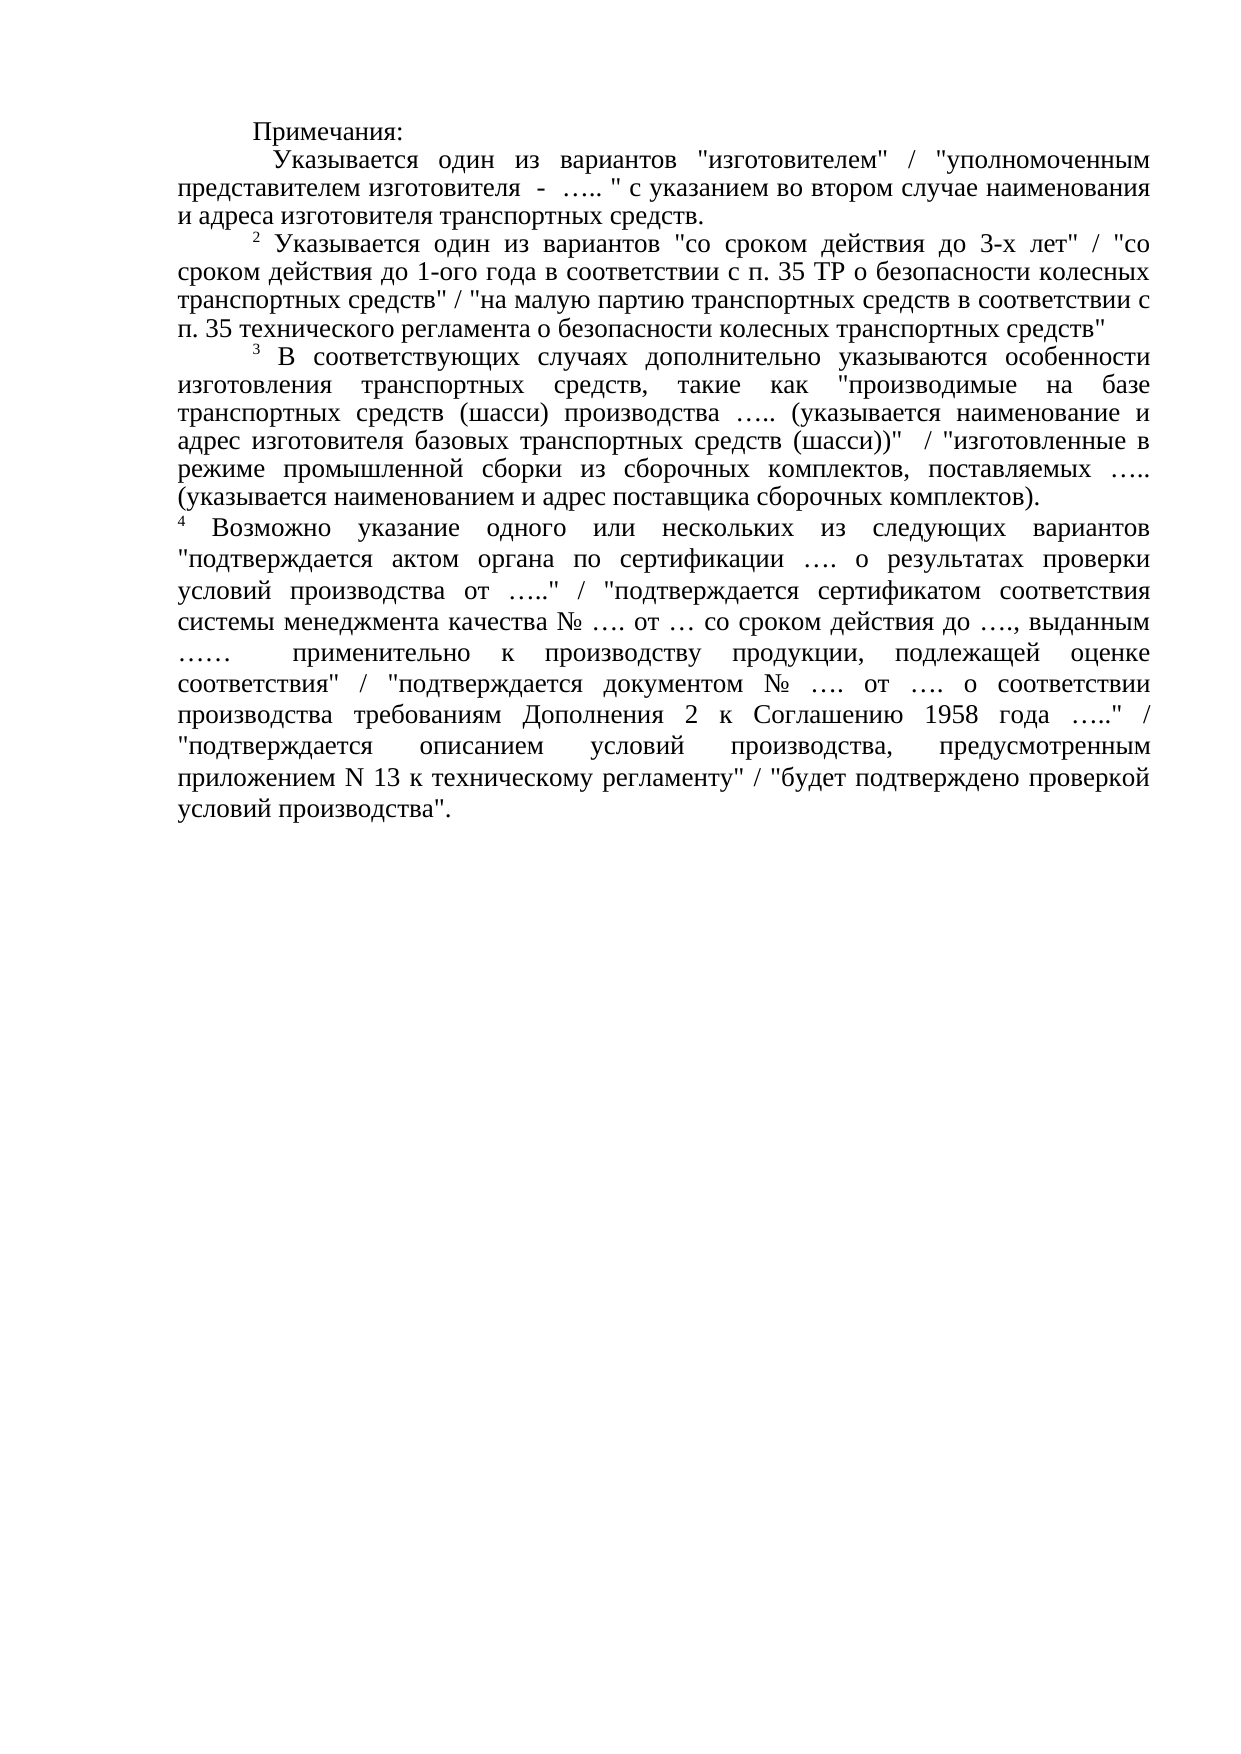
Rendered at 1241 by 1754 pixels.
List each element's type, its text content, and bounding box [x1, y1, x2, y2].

text 4 Возможно указание одного или нескольких из следующих вариантов "подтверждается актом органа по сертификации …. о результатах проверки условий производства от ….." / "подтверждается сертификатом соответствия системы менеджмента качества № …. от … со сроком действия до …., выданным …… применительно к производству продукции, подлежащей оценке соответствия" / "подтверждается документом № …. от …. о соответствии производства требованиям Дополнения 2 к Соглашению 1958 года ….." / "подтверждается описанием условий производства, предусмотренным приложением N 13 к техническому регламенту" / "будет подтверждено проверкой условий производства". [177, 511, 1152, 823]
text Указывается один из вариантов "изготовителем" / "уполномоченным представителем изготовителя - ….. " с указанием во втором случае наименования и адреса изготовителя транспортных средств. [177, 146, 1152, 230]
text Примечания: [177, 118, 1152, 146]
text 2 Указывается один из вариантов "со сроком действия до 3-х лет" / "со сроком действия до 1-ого года в соответствии с п. 35 ТР о безопасности колесных транспортных средств" / "на малую партию транспортных средств в соответствии с п. 35 технического регламента о безопасности колесных транспортных средств" [177, 230, 1152, 343]
text 3 В соответствующих случаях дополнительно указываются особенности изготовления транспортных средств, такие как "производимые на базе транспортных средств (шасси) производства ….. (указывается наименование и адрес изготовителя базовых транспортных средств (шасси))" / "изготовленные в режиме промышленной сборки из сборочных комплектов, поставляемых ….. (указывается наименованием и адрес поставщика сборочных комплектов). [177, 343, 1152, 511]
